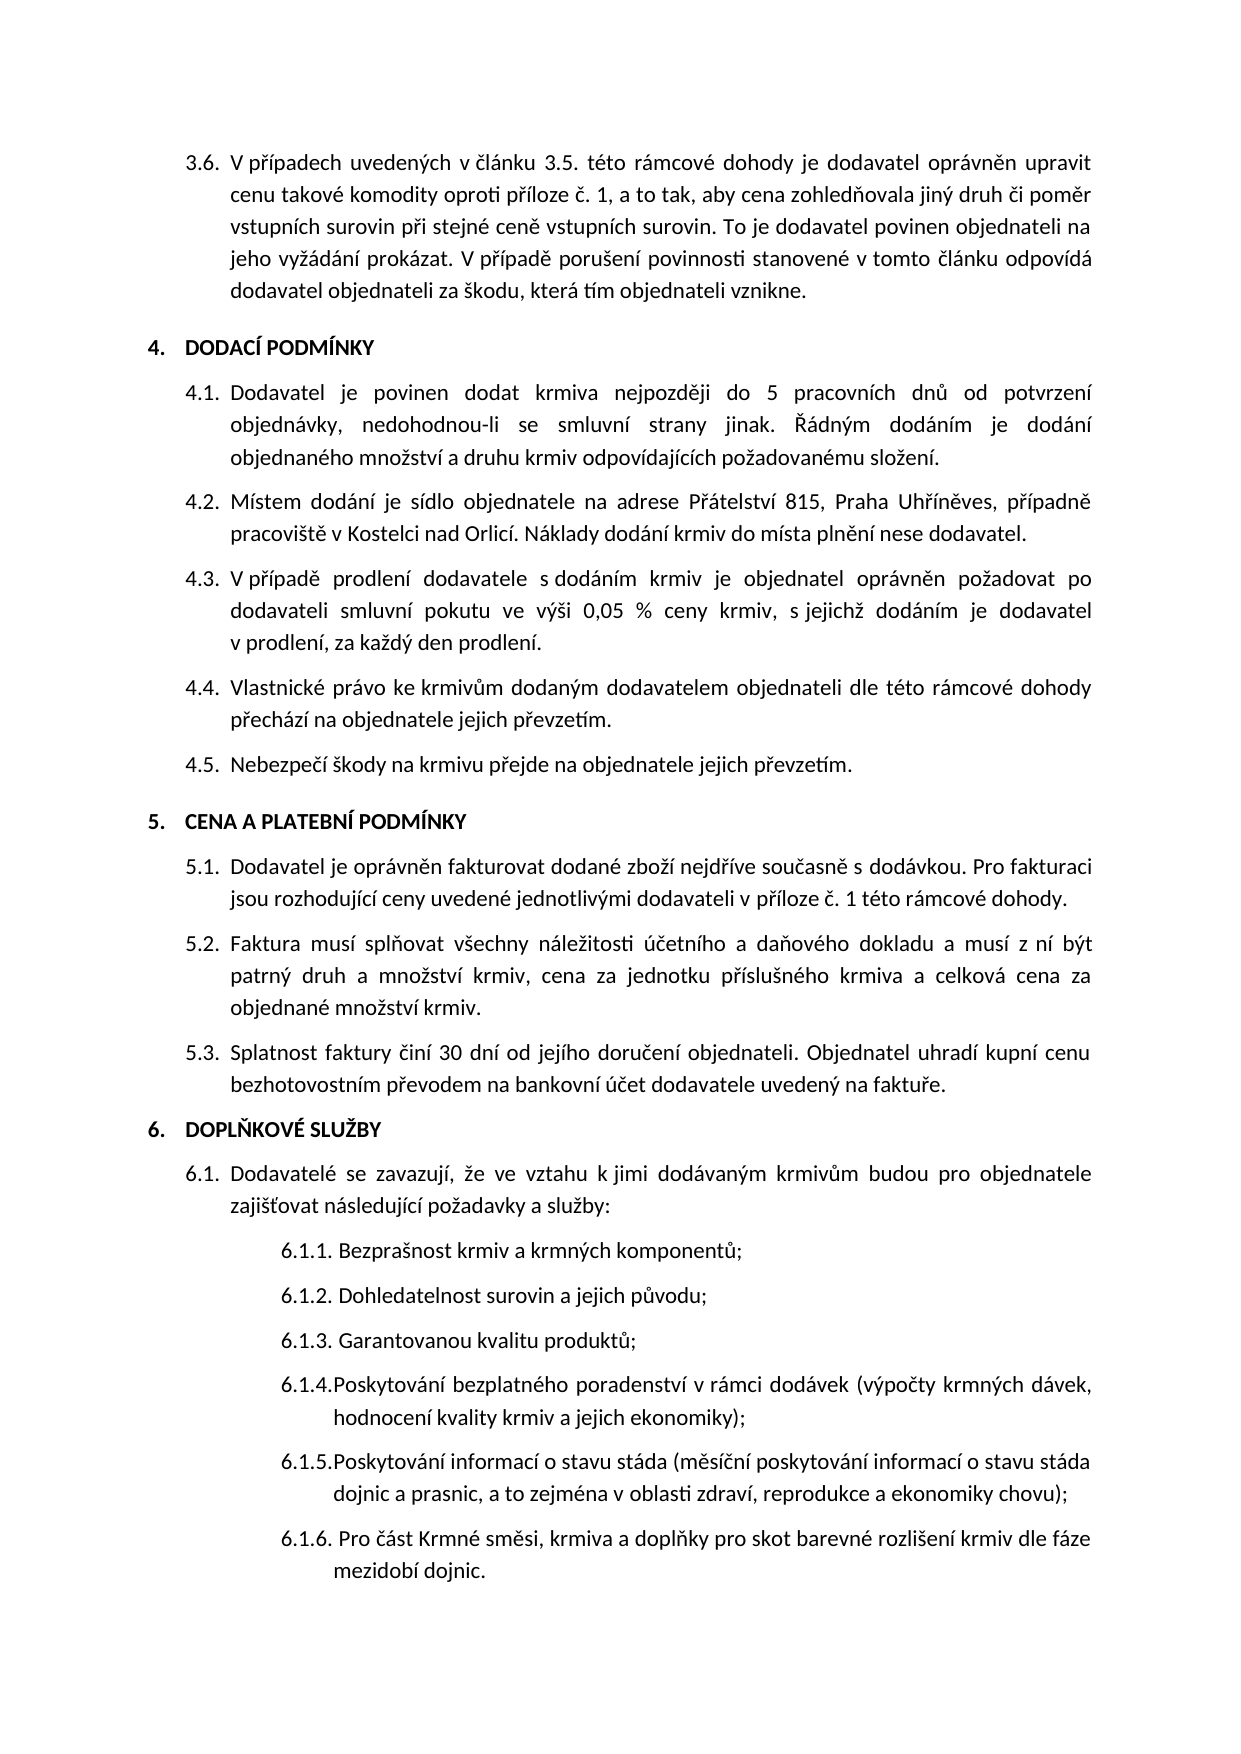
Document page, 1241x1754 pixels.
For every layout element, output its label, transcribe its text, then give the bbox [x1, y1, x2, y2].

list V případech uvedených v článku 3.5. této rámcové dohody je dodavatel oprávněn upravit cenu takové komodity oproti příloze č. 1, a to tak, aby cena zohledňovala jiný druh či poměr vstupních surovin při stejné ceně vstupních surovin. To je dodavatel povinen objednateli na jeho vyžádání prokázat. V případě porušení povinnosti stanovené v tomto článku odpovídá dodavatel objednateli za škodu, která tím objednateli vznikne. [185, 148, 1093, 304]
list Faktura musí splňovat všechny náležitosti účetního a daňového dokladu a musí z ní být patrný druh a množství krmiv, cena za jednotku příslušného krmiva a celková cena za objednané množství krmiv. [185, 929, 1093, 1021]
list Dohledatelnost surovin a jejich původu; [281, 1281, 1093, 1309]
list Dodavatelé se zavazují, že ve vztahu k jimi dodávaným krmivům budou pro objednatele zajišťovat následující požadavky a služby: [185, 1159, 1093, 1220]
list Poskytování informací o stavu stáda (měsíční poskytování informací o stavu stáda dojnic a prasnic, a to zejména v oblasti zdraví, reprodukce a ekonomiky chovu); [281, 1447, 1093, 1507]
list Pro část Krmné směsi, krmiva a doplňky pro skot barevné rozlišení krmiv dle fáze mezidobí dojnic. [281, 1524, 1093, 1584]
list Splatnost faktury činí 30 dní od jejího doručení objednateli. Objednatel uhradí kupní cenu bezhotovostním převodem na bankovní účet dodavatele uvedený na faktuře. [185, 1038, 1093, 1098]
list Poskytování bezplatného poradenství v rámci dodávek (výpočty krmných dávek, hodnocení kvality krmiv a jejich ekonomiky); [281, 1370, 1093, 1431]
list Nebezpečí škody na krmivu přejde na objednatele jejich převzetím. [185, 750, 1093, 778]
list Garantovanou kvalitu produktů; [281, 1326, 1093, 1354]
list Místem dodání je sídlo objednatele na adrese Přátelství 815, Praha Uhříněves, případně pracoviště v Kostelci nad Orlicí. Náklady dodání krmiv do místa plnění nese dodavatel. [185, 487, 1093, 547]
list CENA A PLATEBNÍ PODMÍNKY [148, 807, 1093, 835]
list Dodavatel je povinen dodat krmiva nejpozději do 5 pracovních dnů od potvrzení objednávky, nedohodnou-li se smluvní strany jinak. Řádným dodáním je dodání objednaného množství a druhu krmiv odpovídajících požadovanému složení. [185, 378, 1093, 471]
list Dodavatel je oprávněn fakturovat dodané zboží nejdříve současně s dodávkou. Pro fakturaci jsou rozhodující ceny uvedené jednotlivými dodavateli v příloze č. 1 této rámcové dohody. [185, 852, 1093, 912]
list Bezprašnost krmiv a krmných komponentů; [281, 1236, 1093, 1264]
list DOPLŇKOVÉ SLUŽBY [148, 1115, 1093, 1143]
list Vlastnické právo ke krmivům dodaným dodavatelem objednateli dle této rámcové dohody přechází na objednatele jejich převzetím. [185, 673, 1093, 733]
list DODACÍ PODMÍNKY [148, 333, 1093, 362]
list V případě prodlení dodavatele s dodáním krmiv je objednatel oprávněn požadovat po dodavateli smluvní pokutu ve výši 0,05 % ceny krmiv, s jejichž dodáním je dodavatel v prodlení, za každý den prodlení. [185, 564, 1093, 657]
